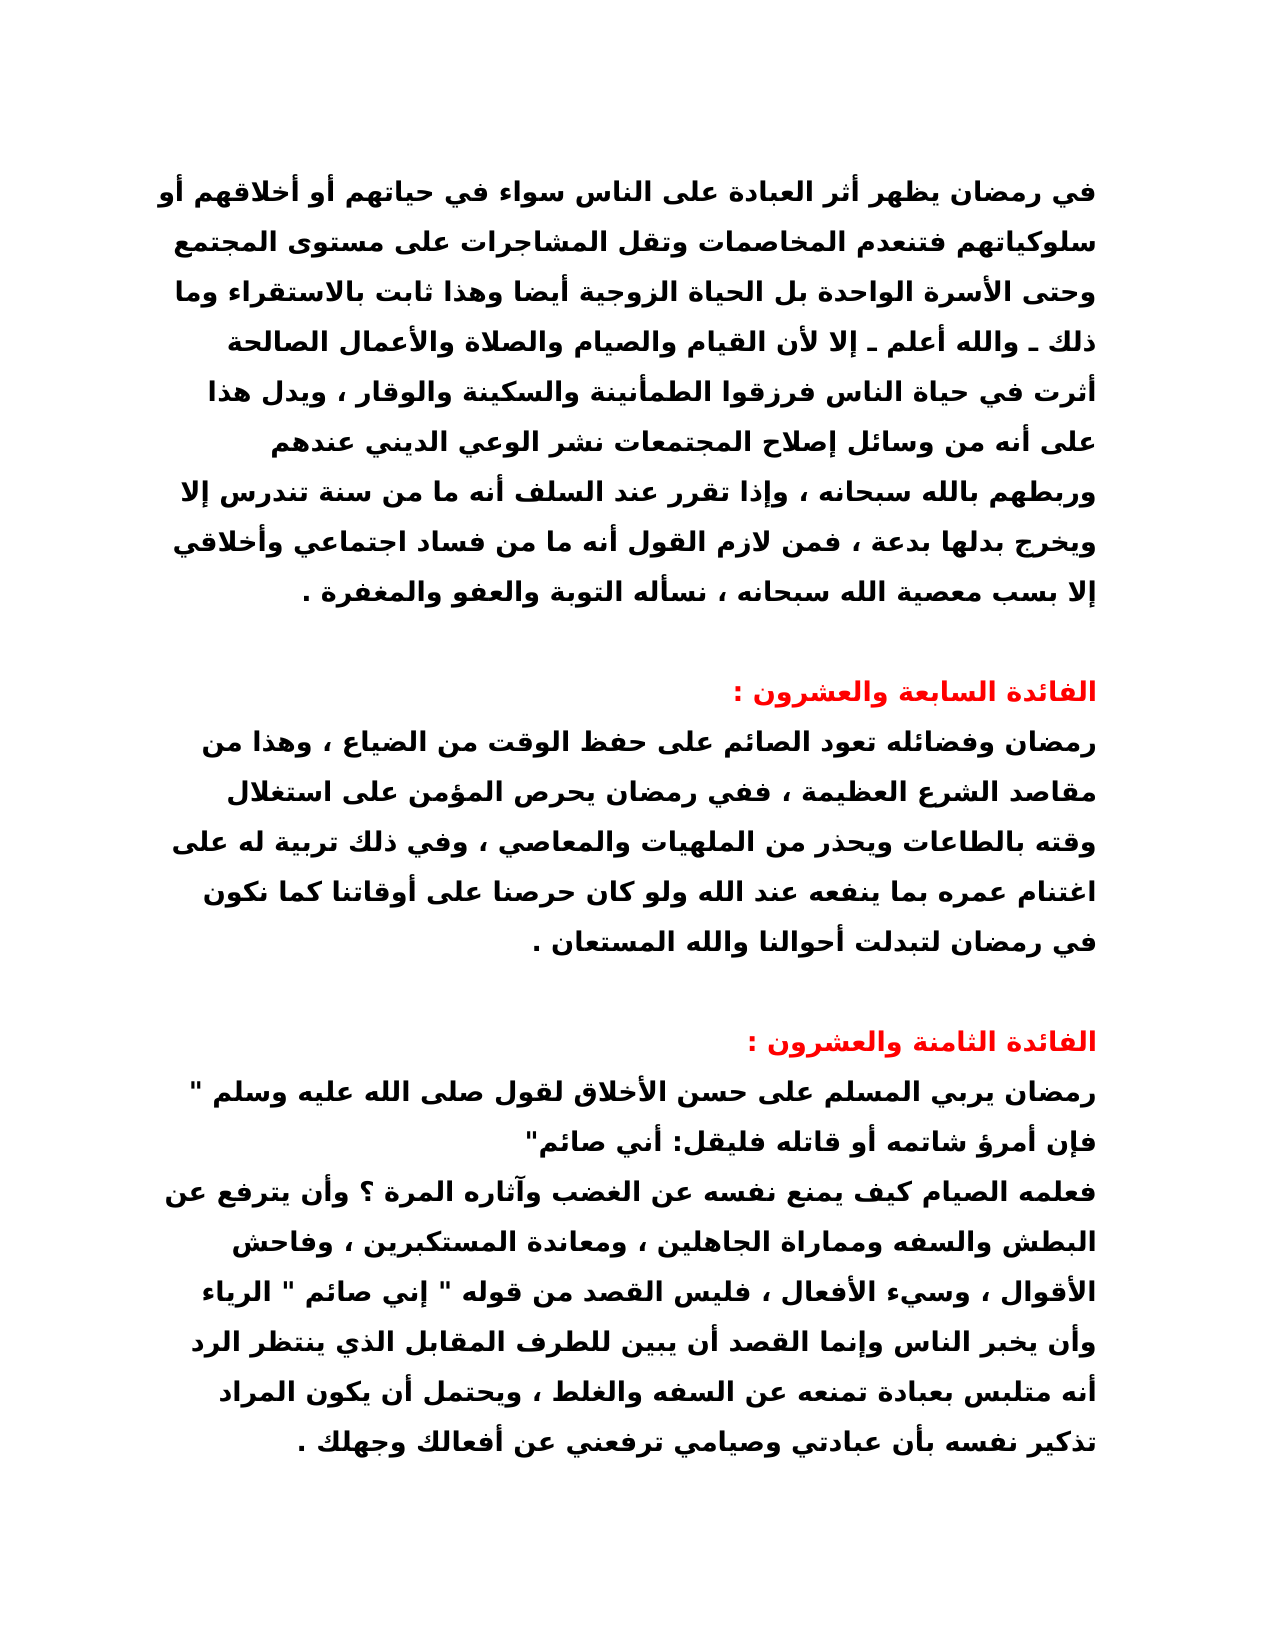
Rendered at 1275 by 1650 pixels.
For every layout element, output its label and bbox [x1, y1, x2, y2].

table_cell [150, 150, 1105, 1466]
